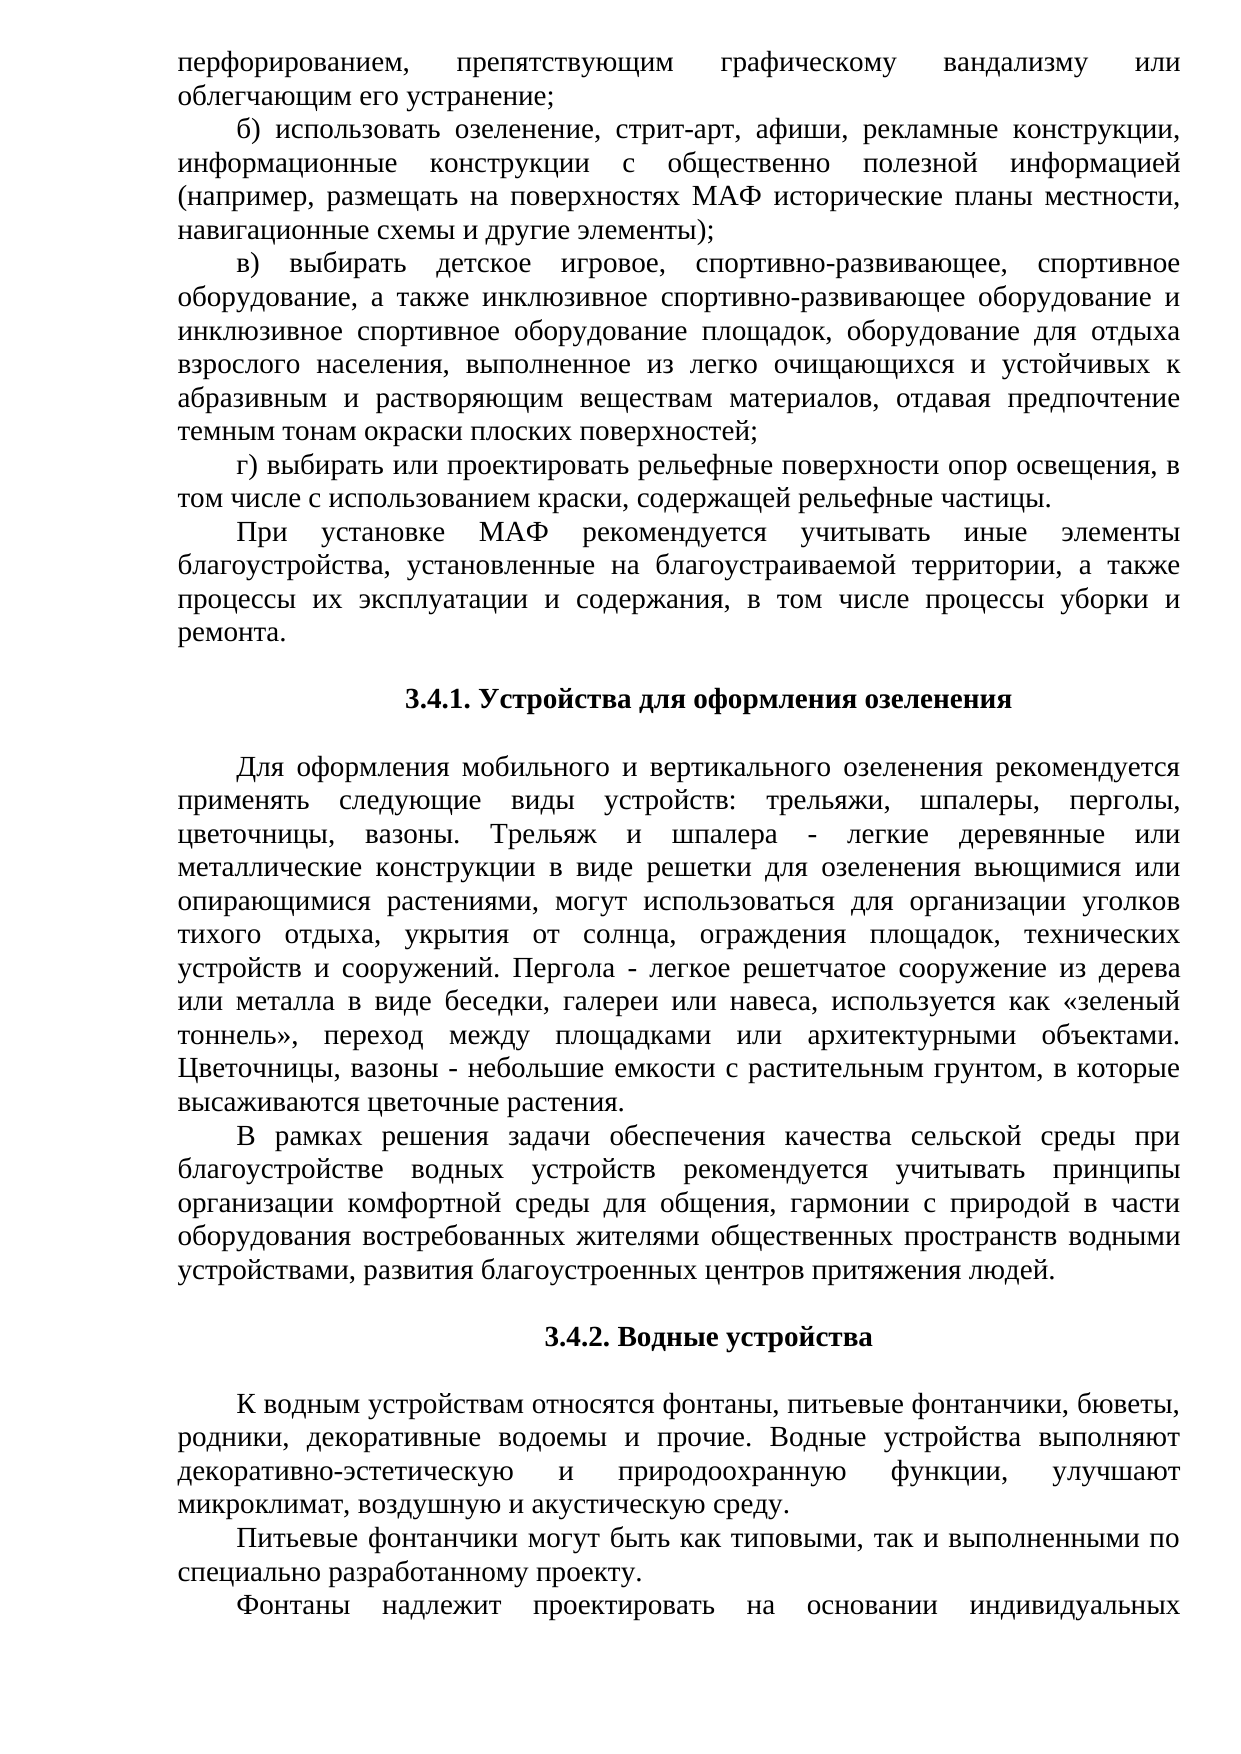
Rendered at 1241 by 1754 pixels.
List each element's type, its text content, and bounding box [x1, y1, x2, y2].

text Питьевые фонтанчики могут быть как типовыми, так и выполненными по специально разработанному проекту. [177, 1520, 1181, 1587]
text В рамках решения задачи обеспечения качества сельской среды при благоустройстве водных устройств рекомендуется учитывать принципы организации комфортной среды для общения, гармонии с природой в части оборудования востребованных жителями общественных пространств водными устройствами, развития благоустроенных центров притяжения людей. [177, 1118, 1181, 1285]
text К водным устройствам относятся фонтаны, питьевые фонтанчики, бюветы, родники, декоративные водоемы и прочие. Водные устройства выполняют декоративно-эстетическую и природоохранную функции, улучшают микроклимат, воздушную и акустическую среду. [177, 1386, 1181, 1520]
text Для оформления мобильного и вертикального озеленения рекомендуется применять следующие виды устройств: трельяжи, шпалеры, перголы, цветочницы, вазоны. Трельяж и шпалера - легкие деревянные или металлические конструкции в виде решетки для озеленения вьющимися или опирающимися растениями, могут использоваться для организации уголков тихого отдыха, укрытия от солнца, ограждения площадок, технических устройств и сооружений. Пергола - легкое решетчатое сооружение из дерева или металла в виде беседки, галереи или навеса, используется как «зеленый тоннель», переход между площадками или архитектурными объектами. Цветочницы, вазоны - небольшие емкости с растительным грунтом, в которые высаживаются цветочные растения. [177, 749, 1181, 1118]
text При установке МАФ рекомендуется учитывать иные элементы благоустройства, установленные на благоустраиваемой территории, а также процессы их эксплуатации и содержания, в том числе процессы уборки и ремонта. [177, 514, 1181, 648]
text г) выбирать или проектировать рельефные поверхности опор освещения, в том числе с использованием краски, содержащей рельефные частицы. [177, 447, 1181, 514]
text 3.4.2. Водные устройства [177, 1319, 1181, 1352]
text 3.4.1. Устройства для оформления озеленения [177, 682, 1181, 715]
text б) использовать озеленение, стрит-арт, афиши, рекламные конструкции, информационные конструкции с общественно полезной информацией (например, размещать на поверхностях МАФ исторические планы местности, навигационные схемы и другие элементы); [177, 111, 1181, 246]
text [177, 44, 1181, 111]
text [177, 1587, 1181, 1621]
text в) выбирать детское игровое, спортивно-развивающее, спортивное оборудование, а также инклюзивное спортивно-развивающее оборудование и инклюзивное спортивное оборудование площадок, оборудование для отдыха взрослого населения, выполненное из легко очищающихся и устойчивых к абразивным и растворяющим веществам материалов, отдавая предпочтение темным тонам окраски плоских поверхностей; [177, 246, 1181, 447]
